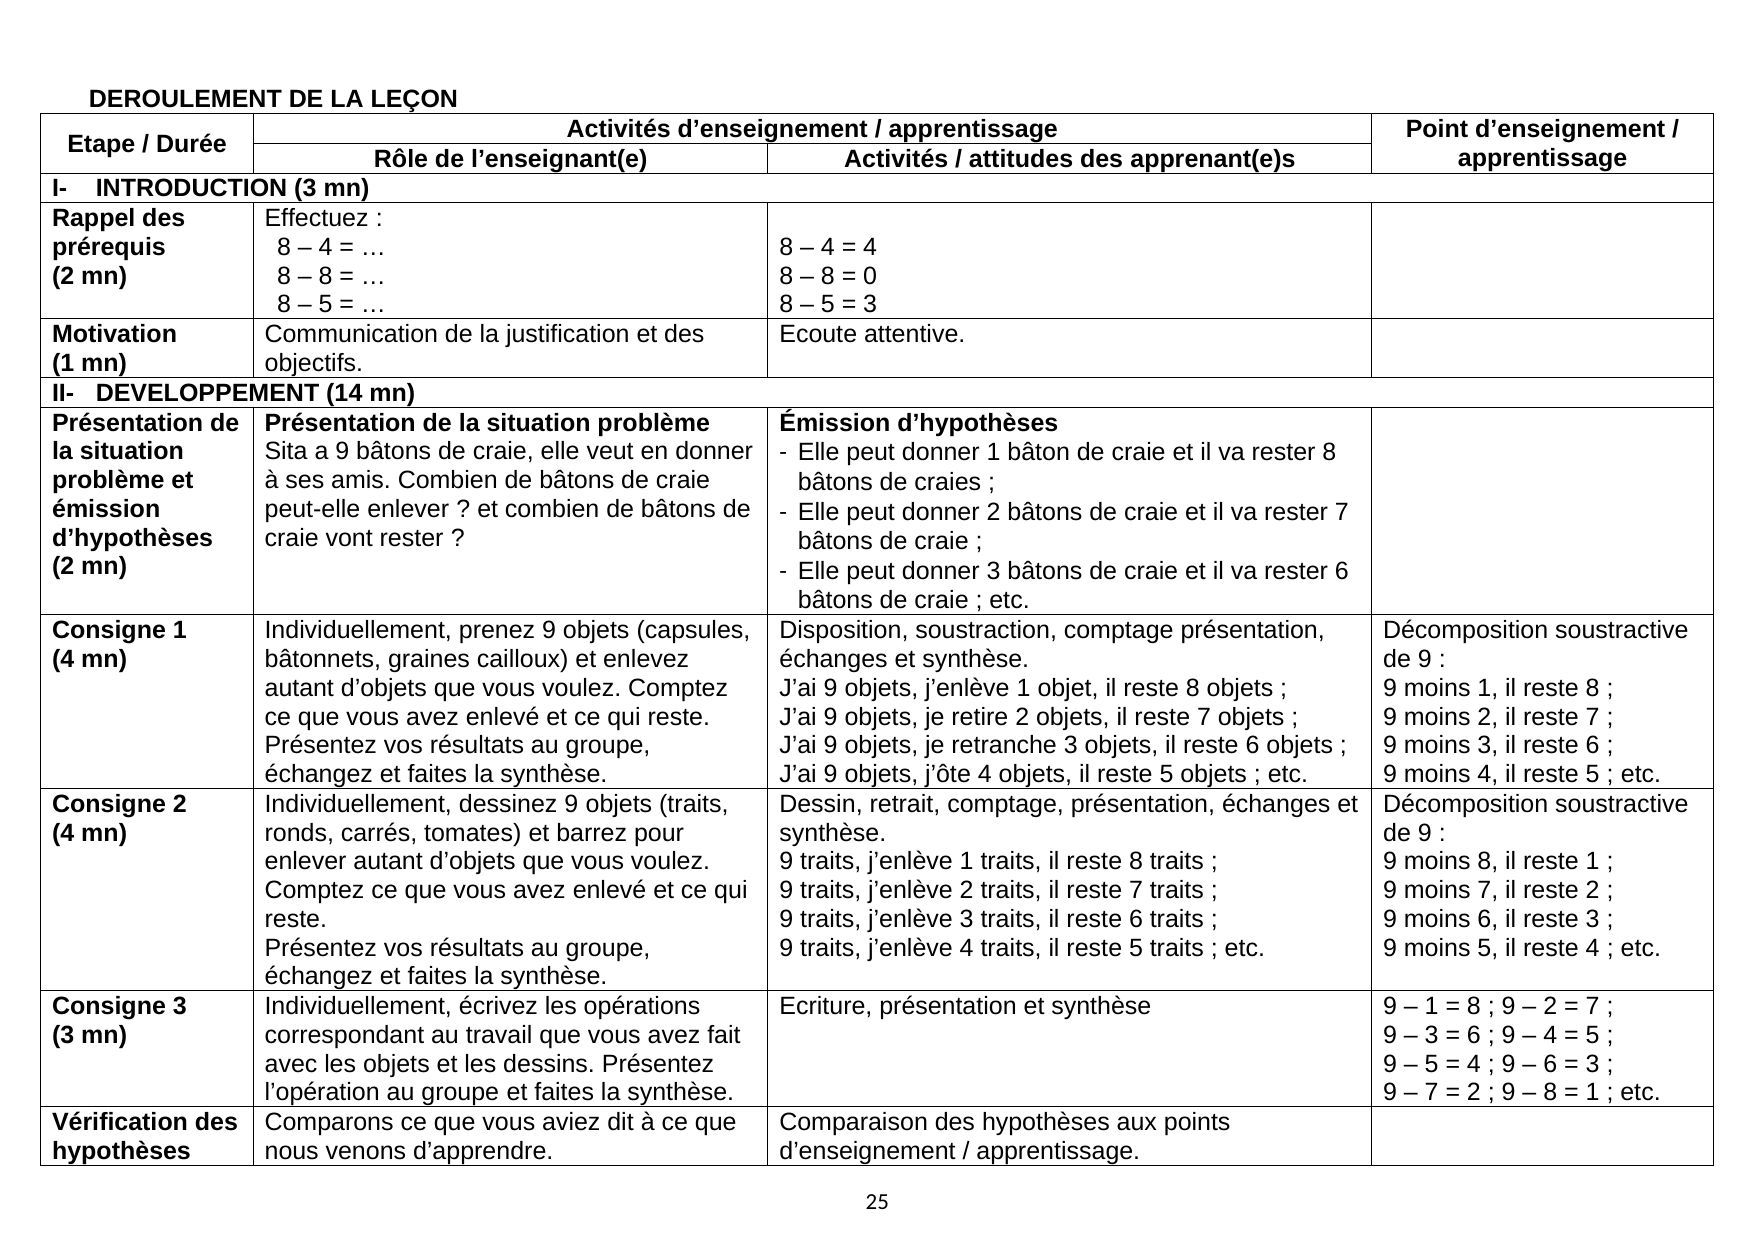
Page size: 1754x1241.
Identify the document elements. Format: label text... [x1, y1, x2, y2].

table_header Point d’enseignement / apprentissage [1372, 114, 1713, 172]
table_cell Émission d’hypothèses Elle peut donner 1 bâton de craie et il va rester 8 bâtons de craies ; Elle peut donner 2 bâtons de craie et il va rester 7 bâtons de craie ; Elle peut donner 3 bâtons de craie et il va rester 6 bâtons de craie ; etc. [768, 408, 1371, 614]
table_cell Dessin, retrait, comptage, présentation, échanges et synthèse. 9 traits, j’enlève 1 traits, il reste 8 traits ; 9 traits, j’enlève 2 traits, il reste 7 traits ; 9 traits, j’enlève 3 traits, il reste 6 traits ; 9 traits, j’enlève 4 traits, il reste 5 traits ; etc. [768, 789, 1371, 990]
table_cell Décomposition soustractive de 9 : 9 moins 8, il reste 1 ; 9 moins 7, il reste 2 ; 9 moins 6, il reste 3 ; 9 moins 5, il reste 4 ; etc. [1372, 789, 1713, 990]
table_cell [1372, 203, 1713, 318]
table_cell Consigne 2 (4 mn) [41, 789, 253, 990]
table_cell Communication de la justification et des objectifs. [254, 319, 767, 377]
table_cell Ecoute attentive. [768, 319, 1371, 377]
table_cell Présentation de la situation problème et émission d’hypothèses (2 mn) [41, 408, 253, 614]
table_cell Effectuez : 8 – 4 = … 8 – 8 = … 8 – 5 = … [254, 203, 767, 318]
table_cell Consigne 1 (4 mn) [41, 615, 253, 788]
table_cell Rappel des prérequis (2 mn) [41, 203, 253, 318]
table_cell [1372, 408, 1713, 614]
table_cell [1372, 319, 1713, 377]
table_cell Consigne 3 (3 mn) [41, 991, 253, 1106]
table_cell Disposition, soustraction, comptage présentation, échanges et synthèse. J’ai 9 objets, j’enlève 1 objet, il reste 8 objets ; J’ai 9 objets, je retire 2 objets, il reste 7 objets ; J’ai 9 objets, je retranche 3 objets, il reste 6 objets ; J’ai 9 objets, j’ôte 4 objets, il reste 5 objets ; etc. [768, 615, 1371, 788]
table_cell Individuellement, prenez 9 objets (capsules, bâtonnets, graines cailloux) et enlevez autant d’objets que vous voulez. Comptez ce que vous avez enlevé et ce qui reste. Présentez vos résultats au groupe, échangez et faites la synthèse. [254, 615, 767, 788]
table_header Etape / Durée [41, 114, 253, 172]
table_cell INTRODUCTION (3 mn) [41, 174, 1713, 202]
table_cell Ecriture, présentation et synthèse [768, 991, 1371, 1106]
table_cell Activités / attitudes des apprenant(e)s [768, 144, 1371, 172]
table_cell 8 – 4 = 4 8 – 8 = 0 8 – 5 = 3 [768, 203, 1371, 318]
table_cell Présentation de la situation problème Sita a 9 bâtons de craie, elle veut en donner à ses amis. Combien de bâtons de craie peut-elle enlever ? et combien de bâtons de craie vont rester ? [254, 408, 767, 614]
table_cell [41, 1107, 253, 1164]
text DEROULEMENT DE LA LEÇON [89, 84, 1665, 113]
table_cell Individuellement, écrivez les opérations correspondant au travail que vous avez fait avec les objets et les dessins. Présentez l’opération au groupe et faites la synthèse. [254, 991, 767, 1106]
table_header Activités d’enseignement / apprentissage [254, 114, 1371, 143]
table_cell Individuellement, dessinez 9 objets (traits, ronds, carrés, tomates) et barrez pour enlever autant d’objets que vous voulez. Comptez ce que vous avez enlevé et ce qui reste. Présentez vos résultats au groupe, échangez et faites la synthèse. [254, 789, 767, 990]
table_cell Motivation (1 mn) [41, 319, 253, 377]
table_cell 9 – 1 = 8 ; 9 – 2 = 7 ; 9 – 3 = 6 ; 9 – 4 = 5 ; 9 – 5 = 4 ; 9 – 6 = 3 ; 9 – 7 = 2 ; 9 – 8 = 1 ; etc. [1372, 991, 1713, 1106]
table_cell Décomposition soustractive de 9 : 9 moins 1, il reste 8 ; 9 moins 2, il reste 7 ; 9 moins 3, il reste 6 ; 9 moins 4, il reste 5 ; etc. [1372, 615, 1713, 788]
table_cell DEVELOPPEMENT (14 mn) [41, 378, 1713, 407]
table_cell Rôle de l’enseignant(e) [254, 144, 767, 172]
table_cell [768, 1107, 1371, 1164]
table_cell [1372, 1107, 1713, 1164]
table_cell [254, 1107, 767, 1164]
